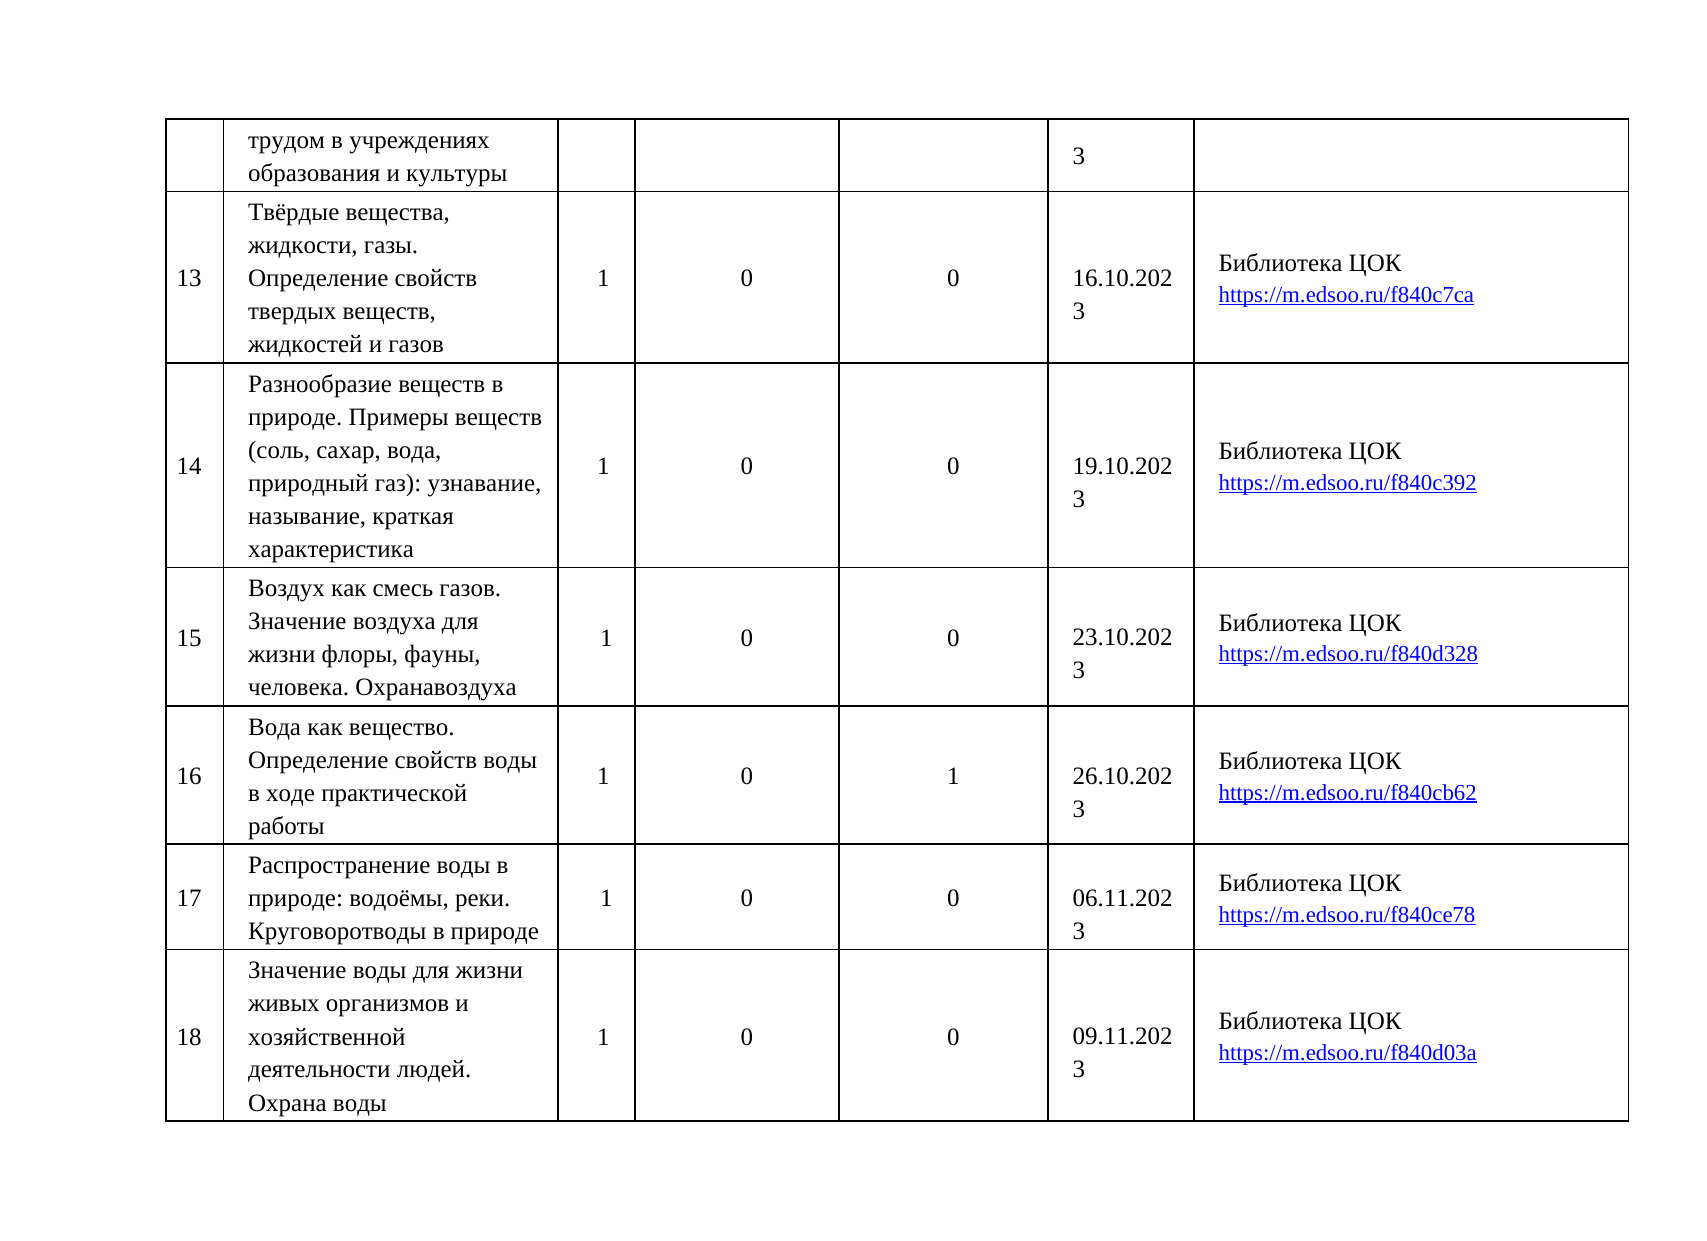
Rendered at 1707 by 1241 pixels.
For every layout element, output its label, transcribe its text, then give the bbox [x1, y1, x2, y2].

table_cell 16.10.2023 [1049, 192, 1193, 362]
table_cell 1 [840, 707, 1047, 843]
table_cell 0 [840, 568, 1047, 705]
table_cell 15 [167, 568, 223, 705]
table_cell 16 [167, 707, 223, 843]
table_cell 1 [559, 120, 634, 191]
table_cell 1 [559, 192, 634, 362]
table_cell 0 [636, 364, 838, 566]
table_cell 1 [559, 707, 634, 843]
table_cell 0 [636, 950, 838, 1120]
table_cell Воздух как смесь газов. Значение воздуха для жизни флоры, фауны, человека. Охранавоздуха [224, 568, 557, 705]
table_cell Библиотека ЦОК https://m.edsoo.ru/f840d328 [1195, 568, 1628, 705]
table_cell Библиотека ЦОК https://m.edsoo.ru/f840c392 [1195, 364, 1628, 566]
table_cell 0 [840, 950, 1047, 1120]
table_cell 12 [167, 120, 223, 191]
table_cell 0 [840, 120, 1047, 191]
table_cell 09.11.2023 [1049, 950, 1193, 1120]
table_cell 0 [636, 120, 838, 191]
table_cell 14 [167, 364, 223, 566]
table_cell 0 [840, 845, 1047, 949]
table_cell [224, 120, 557, 191]
table_cell 0 [840, 364, 1047, 566]
table_cell 1 [559, 364, 634, 566]
table_cell Библиотека ЦОК https://m.edsoo.ru/f840cb62 [1195, 707, 1628, 843]
table_cell Вода как вещество. Определение свойств воды в ходе практической работы [224, 707, 557, 843]
table_cell 17 [167, 845, 223, 949]
table_cell 0 [636, 707, 838, 843]
table_cell 0 [636, 845, 838, 949]
table_cell 1 [559, 950, 634, 1120]
table_cell Разнообразие веществ в природе. Примеры веществ (соль, сахар, вода, природный газ): узнавание, называние, краткая характеристика [224, 364, 557, 566]
table_cell Значение воды для жизни живых организмов и хозяйственной деятельности людей. Охрана воды [224, 950, 557, 1120]
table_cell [1195, 120, 1628, 191]
table_cell Распространение воды в природе: водоёмы, реки. Круговоротводы в природе [224, 845, 557, 949]
table_cell Библиотека ЦОК https://m.edsoo.ru/f840c7ca [1195, 192, 1628, 362]
table_cell 0 [636, 568, 838, 705]
table_cell 12.10.2023 [1049, 120, 1193, 191]
table_cell 13 [167, 192, 223, 362]
table_cell Твёрдые вещества, жидкости, газы. Определение свойств твердых веществ, жидкостей и газов [224, 192, 557, 362]
table_cell 19.10.2023 [1049, 364, 1193, 566]
table_cell 0 [840, 192, 1047, 362]
table_cell 26.10.2023 [1049, 707, 1193, 843]
table_cell 18 [167, 950, 223, 1120]
table_cell Библиотека ЦОК https://m.edsoo.ru/f840ce78 [1195, 845, 1628, 949]
table_cell 0 [636, 192, 838, 362]
table_cell Библиотека ЦОК https://m.edsoo.ru/f840d03a [1195, 950, 1628, 1120]
table_cell 23.10.2023 [1049, 568, 1193, 705]
table_cell 1 [559, 568, 634, 705]
table_cell 06.11.2023 [1049, 845, 1193, 949]
table_cell 1 [559, 845, 634, 949]
